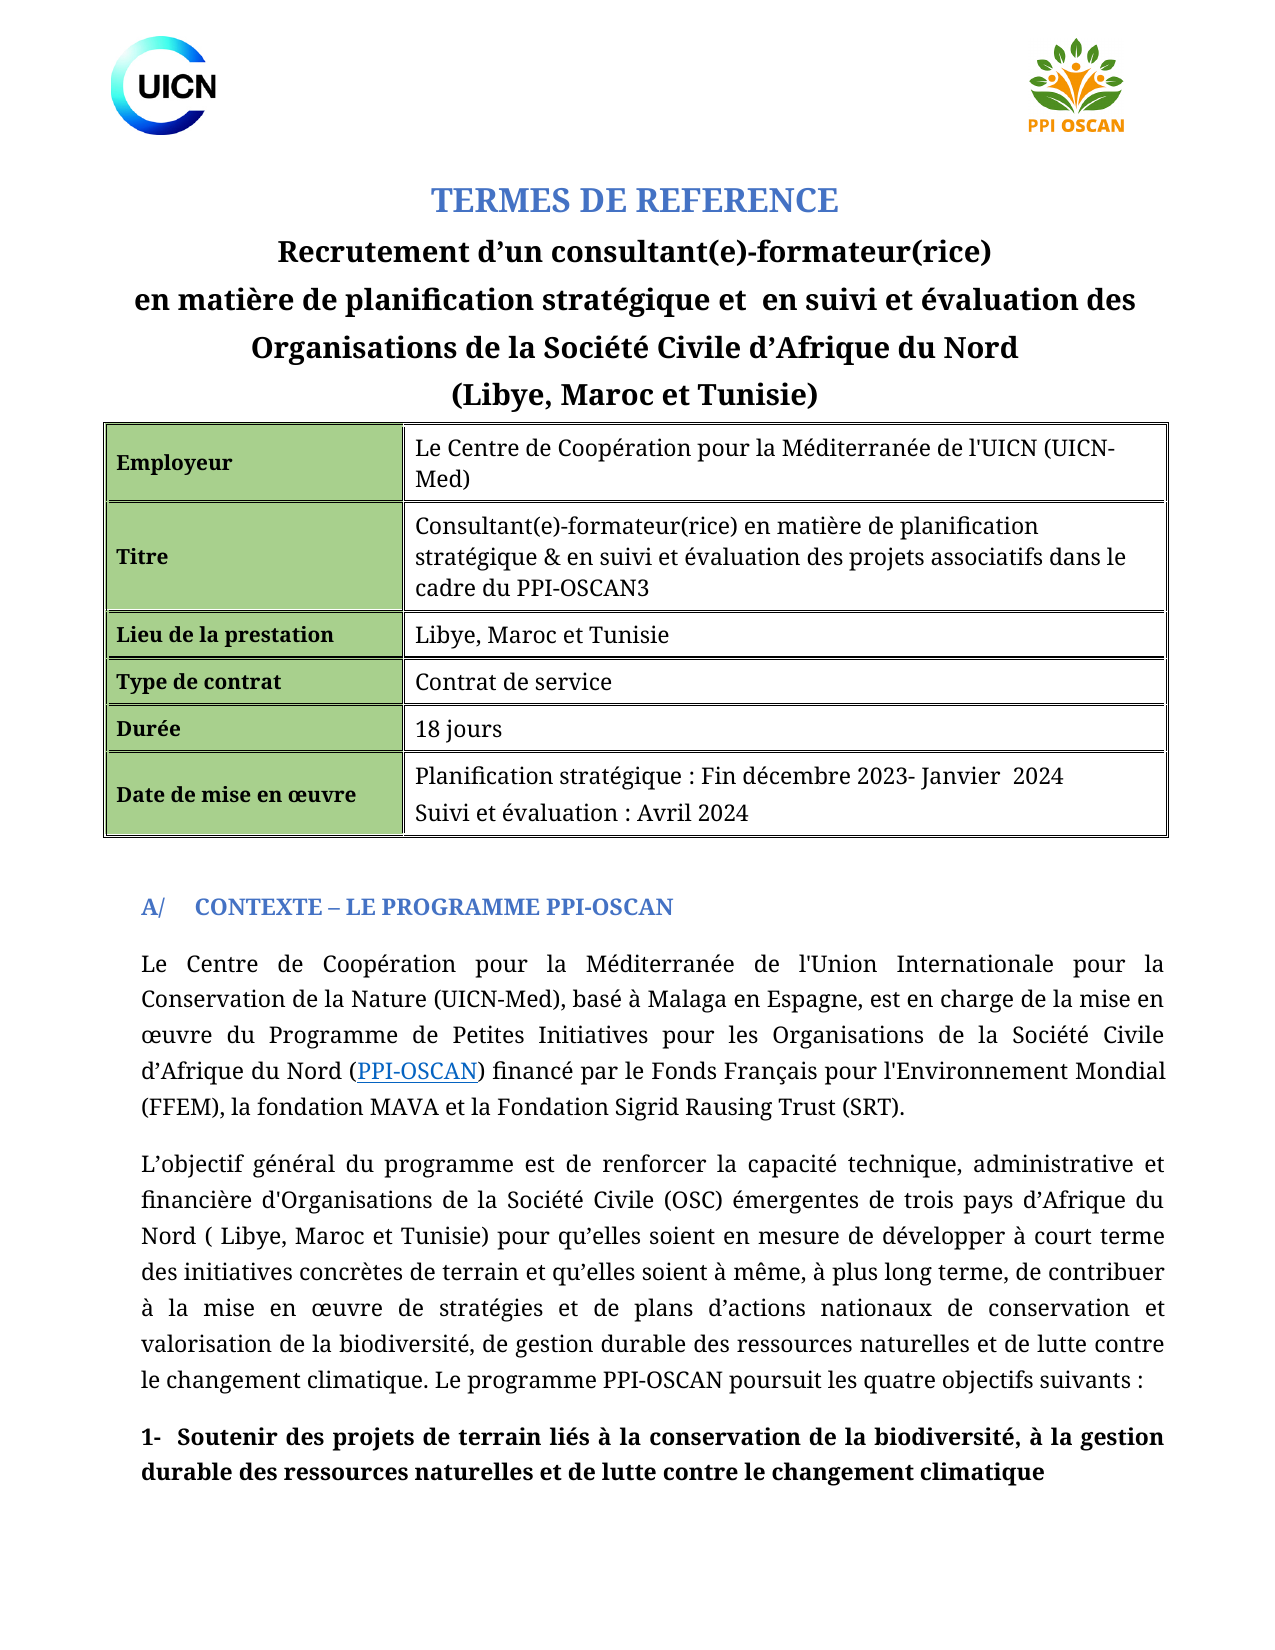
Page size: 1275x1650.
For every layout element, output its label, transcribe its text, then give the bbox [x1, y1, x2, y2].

table_cell Durée [105, 703, 403, 750]
picture [111, 36, 216, 135]
text L’objectif général du programme est de renforcer la capacité technique, administrative et financière d'Organisations de la Société Civile (OSC) émergentes de trois pays d’Afrique du Nord ( Libye, Maroc et Tunisie) pour qu’elles soient en mesure de développer à court terme des initiatives concrètes de terrain et qu’elles soient à même, à plus long terme, de contribuer à la mise en œuvre de stratégies et de plans d’actions nationaux de conservation et valorisation de la biodiversité, de gestion durable des ressources naturelles et de lutte contre le changement climatique. Le programme PPI-OSCAN poursuit les quatre objectifs suivants : [141, 1148, 1166, 1395]
text Organisations de la Société Civile d’Afrique du Nord [103, 327, 1166, 367]
table_cell Planification stratégique : Fin décembre 2023- Janvier 2024 Suivi et évaluation : Avril 2024 [404, 750, 1168, 834]
table_cell Lieu de la prestation [107, 610, 402, 656]
text A/ CONTEXTE – LE PROGRAMME PPI-OSCAN [141, 891, 1166, 922]
table_header Le Centre de Coopération pour la Méditerranée de l'UICN (UICN-Med) [404, 425, 1166, 500]
text en matière de planification stratégique et en suivi et évaluation des [103, 279, 1166, 319]
table_cell Date de mise en œuvre [105, 750, 403, 834]
table_cell Consultant(e)-formateur(rice) en matière de planification stratégique & en suivi et évaluation des projets associatifs dans le cadre du PPI-OSCAN3 [404, 500, 1168, 609]
table_header Employeur [107, 425, 403, 500]
text 1- Soutenir des projets de terrain liés à la conservation de la biodiversité, à la gestion durable des ressources naturelles et de lutte contre le changement climatique [141, 1420, 1166, 1488]
text Recrutement d’un consultant(e)-formateur(rice) [103, 232, 1166, 271]
table_cell Titre [105, 500, 403, 609]
table_cell Type de contrat [107, 656, 402, 703]
table_cell 18 jours [404, 703, 1168, 750]
table_cell Libye, Maroc et Tunisie [405, 610, 1166, 656]
picture [1027, 38, 1125, 135]
text TERMES DE REFERENCE [103, 177, 1166, 223]
text (Libye, Maroc et Tunisie) [103, 374, 1166, 414]
table_cell Contrat de service [405, 656, 1166, 703]
text Le Centre de Coopération pour la Méditerranée de l'Union Internationale pour la Conservation de la Nature (UICN-Med), basé à Malaga en Espagne, est en charge de la mise en œuvre du Programme de Petites Initiatives pour les Organisations de la Société Civile d’Afrique du Nord (PPI-OSCAN) financé par le Fonds Français pour l'Environnement Mondial (FFEM), la fondation MAVA et la Fondation Sigrid Rausing Trust (SRT). [141, 947, 1166, 1122]
